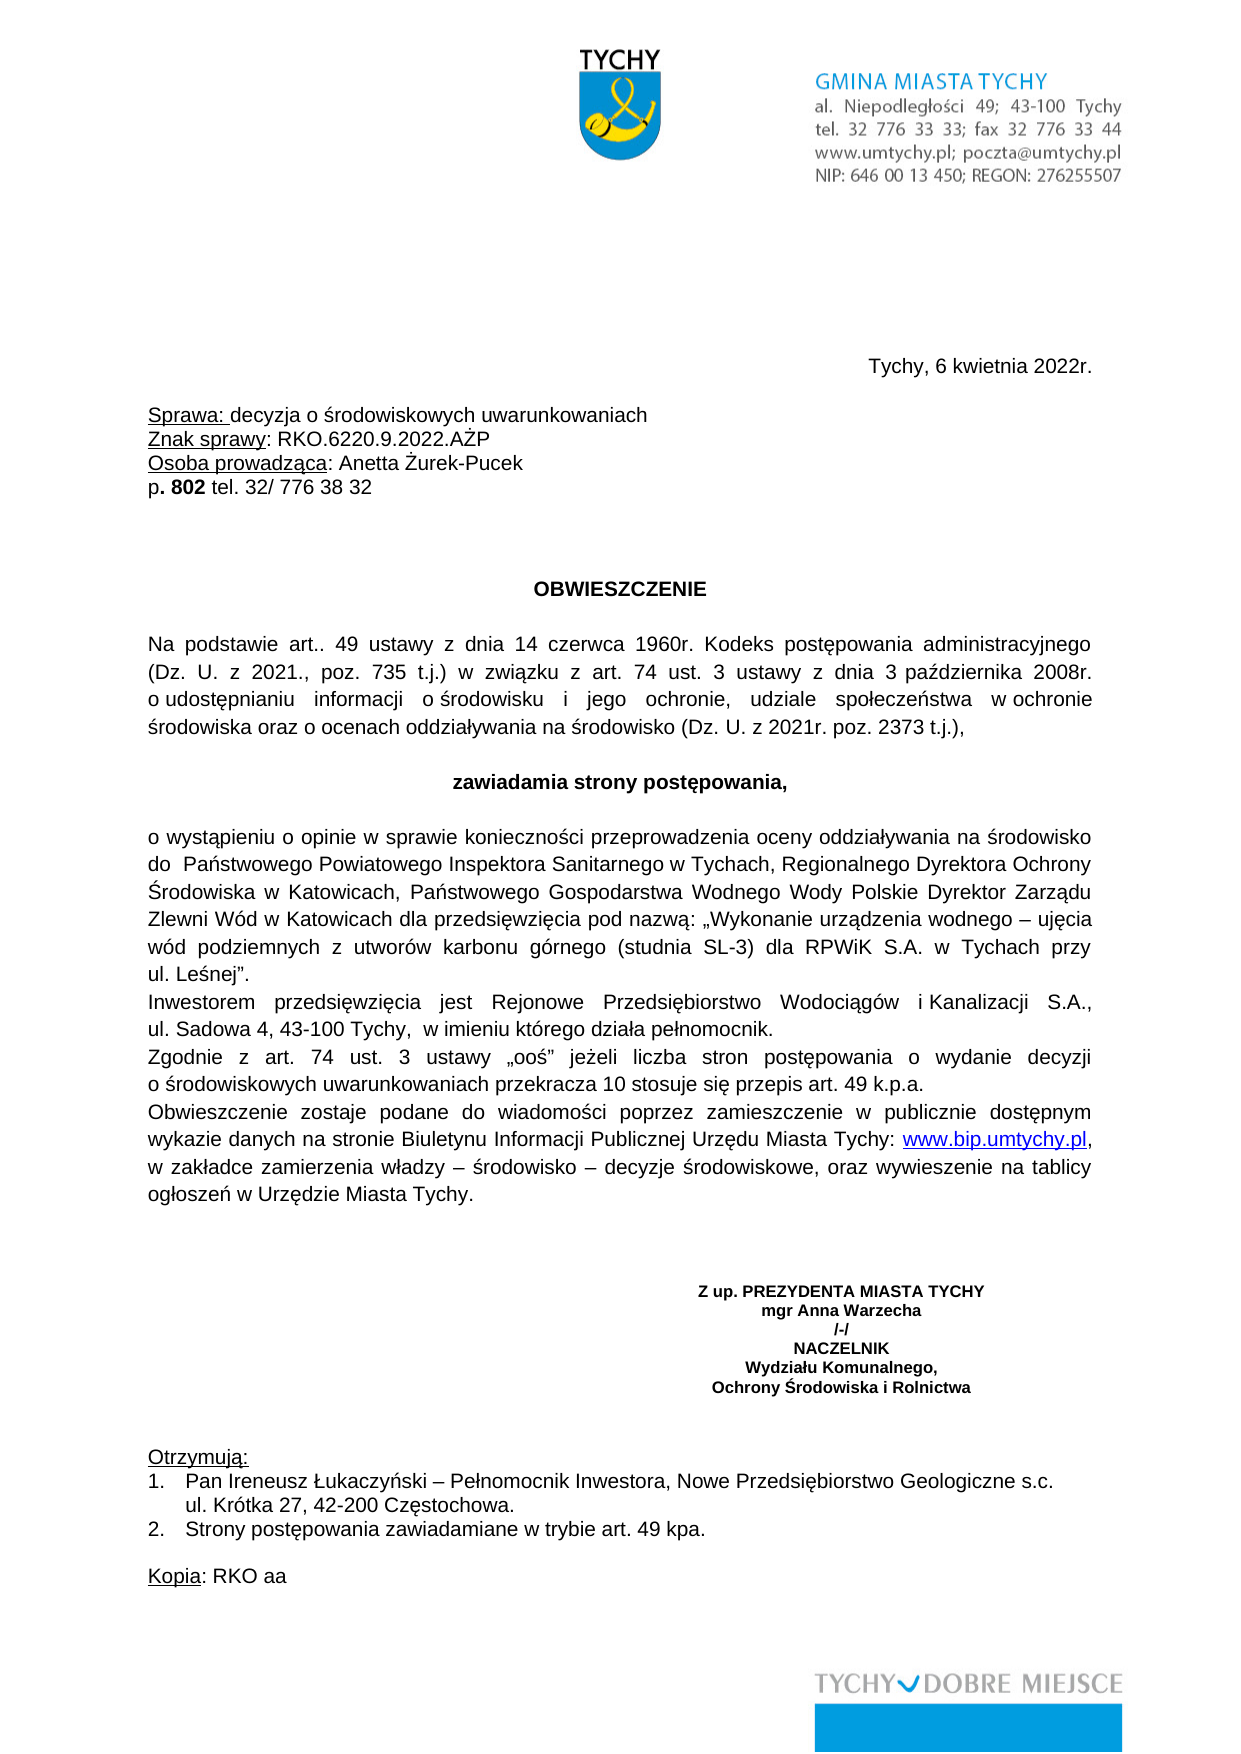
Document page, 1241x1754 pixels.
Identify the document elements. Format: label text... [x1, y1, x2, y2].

text Sprawa: decyzja o środowiskowych uwarunkowaniach [148, 403, 1092, 427]
subtitle OBWIESZCZENIE [148, 577, 1092, 601]
text Inwestorem przedsięwzięcia jest Rejonowe Przedsiębiorstwo Wodociągów i Kanalizacji S.A., ul. Sadowa 4, 43-100 Tychy, w imieniu którego działa pełnomocnik. [148, 990, 1092, 1041]
text Znak sprawy: RKO.6220.9.2022.AŻP [148, 427, 1092, 451]
text Na podstawie art.. 49 ustawy z dnia 14 czerwca 1960r. Kodeks postępowania administracyjnego (Dz. U. z 2021., poz. 735 t.j.) w związku z art. 74 ust. 3 ustawy z dnia 3 października 2008r. o udostępnianiu informacji o środowisku i jego ochronie, udziale społeczeństwa w ochronie środowiska oraz o ocenach oddziaływania na środowisko (Dz. U. z 2021r. poz. 2373 t.j.), [148, 632, 1092, 739]
text Osoba prowadząca: Anetta Żurek-Pucek [148, 451, 1092, 475]
text Tychy, 6 kwietnia 2022r. [148, 354, 1092, 378]
text Ochrony Środowiska i Rolnictwa [590, 1377, 1092, 1397]
text mgr Anna Warzecha [590, 1301, 1092, 1320]
text Zgodnie z art. 74 ust. 3 ustawy „ooś” jeżeli liczba stron postępowania o wydanie decyzji o środowiskowych uwarunkowaniach przekracza 10 stosuje się przepis art. 49 k.p.a. [148, 1045, 1092, 1096]
text Otrzymują: [148, 1444, 1092, 1468]
picture [0, 1, 1241, 268]
text o wystąpieniu o opinie w sprawie konieczności przeprowadzenia oceny oddziaływania na środowisko do Państwowego Powiatowego Inspektora Sanitarnego w Tychach, Regionalnego Dyrektora Ochrony Środowiska w Katowicach, Państwowego Gospodarstwa Wodnego Wody Polskie Dyrektor Zarządu Zlewni Wód w Katowicach dla przedsięwzięcia pod nazwą: „Wykonanie urządzenia wodnego – ujęcia wód podziemnych z utworów karbonu górnego (studnia SL-3) dla RPWiK S.A. w Tychach przy ul. Leśnej”. [148, 825, 1092, 986]
text NACZELNIK [590, 1339, 1092, 1358]
list Strony postępowania zawiadamiane w trybie art. 49 kpa. [148, 1516, 1092, 1540]
text zawiadamia strony postępowania, [148, 770, 1092, 794]
text p. 802 tel. 32/ 776 38 32 [148, 475, 1092, 499]
text /-/ [590, 1320, 1092, 1339]
text Obwieszczenie zostaje podane do wiadomości poprzez zamieszczenie w publicznie dostępnym wykazie danych na stronie Biuletynu Informacji Publicznej Urzędu Miasta Tychy: www.bip.umtychy.pl, w zakładce zamierzenia władzy – środowisko – decyzje środowiskowe, oraz wywieszenie na tablicy ogłoszeń w Urzędzie Miasta Tychy. [148, 1100, 1092, 1206]
text Z up. PREZYDENTA MIASTA TYCHY [590, 1282, 1092, 1301]
picture [0, 1593, 1241, 1752]
list Pan Ireneusz Łukaczyński – Pełnomocnik Inwestora, Nowe Przedsiębiorstwo Geologiczne s.c. ul. Krótka 27, 42-200 Częstochowa. [148, 1468, 1092, 1516]
text Wydziału Komunalnego, [590, 1358, 1092, 1377]
text Kopia: RKO aa [148, 1564, 1092, 1588]
